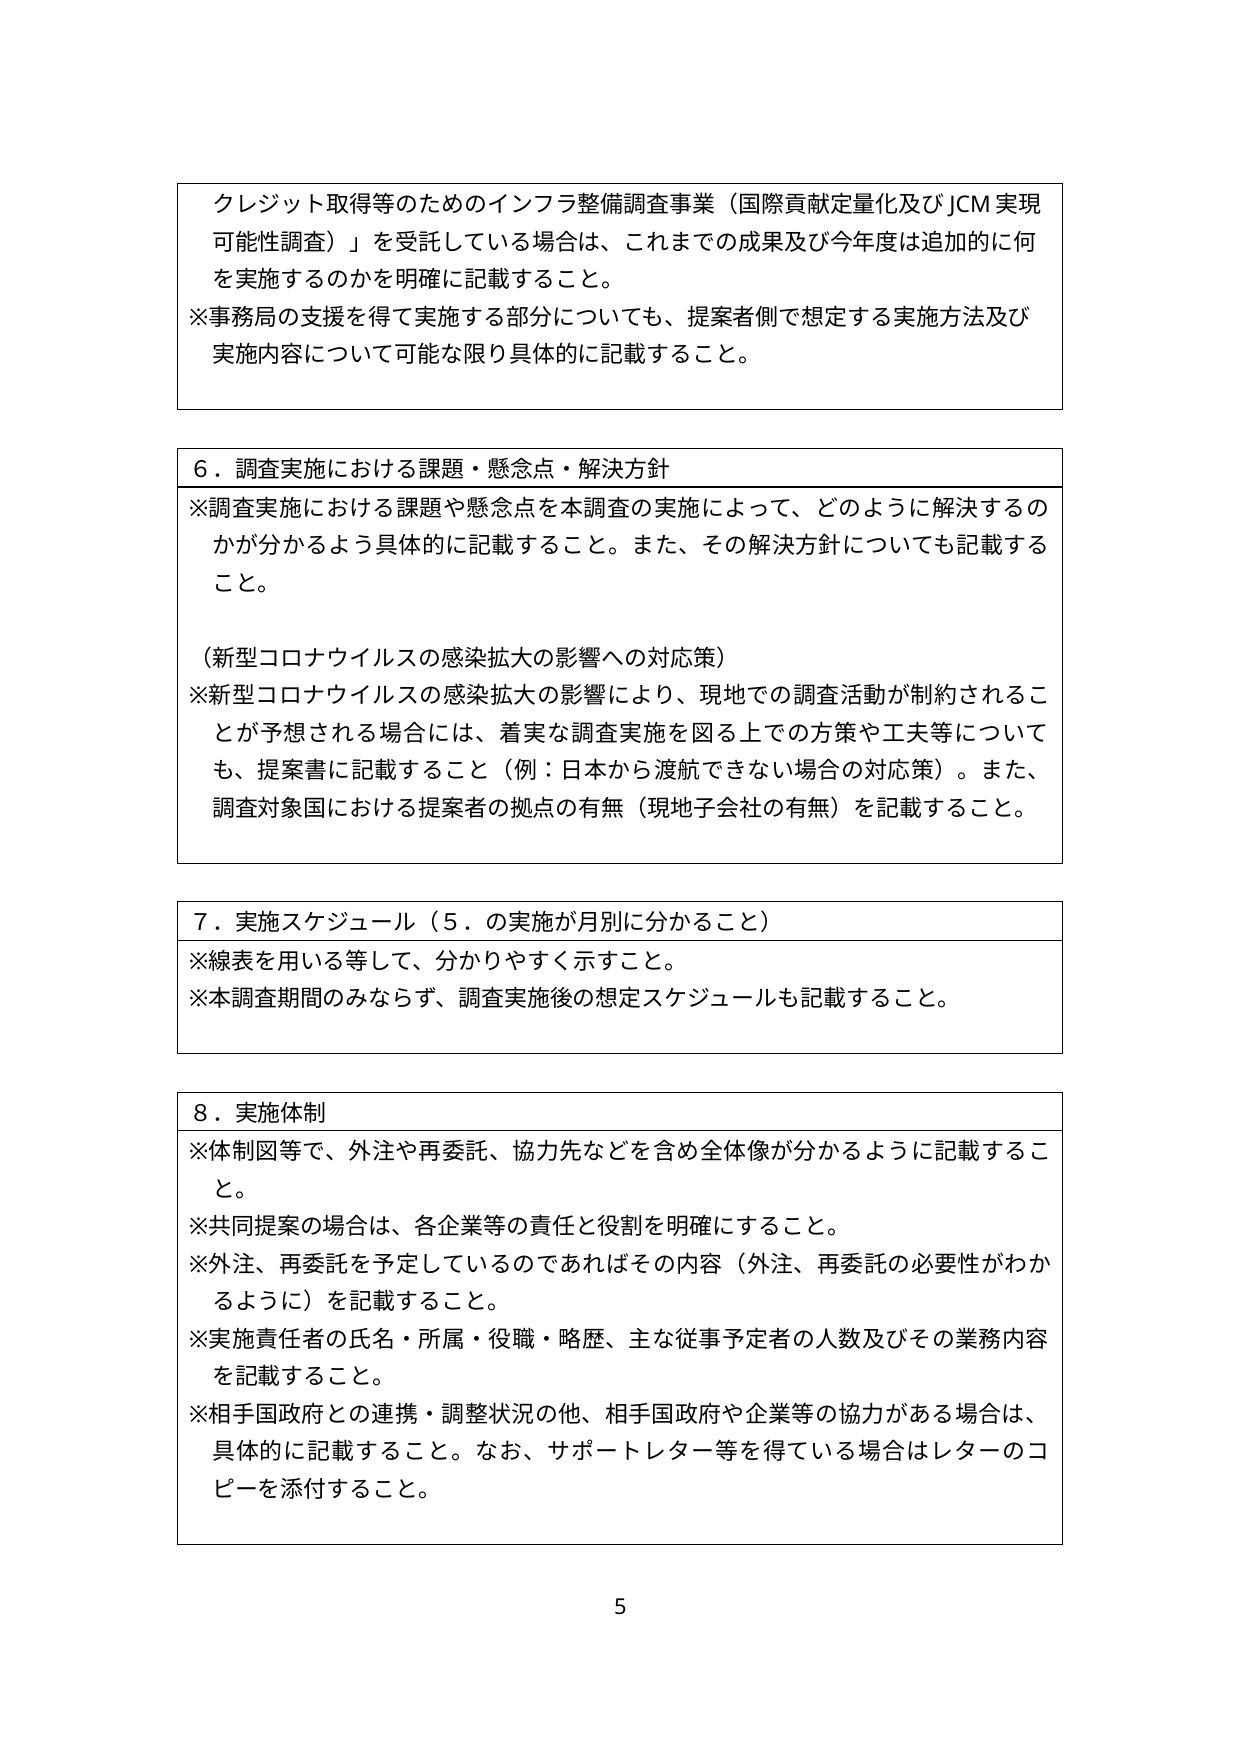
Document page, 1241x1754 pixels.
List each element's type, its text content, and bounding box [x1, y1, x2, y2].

table_cell ※線表を用いる等して、分かりやすく示すこと。 ※本調査期間のみならず、調査実施後の想定スケジュールも記載すること。 [178, 941, 1062, 1053]
table_header ８．実施体制 [178, 1093, 1062, 1130]
table_cell ※体制図等で、外注や再委託、協力先などを含め全体像が分かるように記載すること。 ※共同提案の場合は、各企業等の責任と役割を明確にすること。 ※外注、再委託を予定しているのであればその内容（外注、再委託の必要性がわかるように）を記載すること。 ※実施責任者の氏名・所属・役職・略歴、主な従事予定者の人数及びその業務内容を記載すること。 ※相手国政府との連携・調整状況の他、相手国政府や企業等の協力がある場合は、具体的に記載すること。なお、サポートレター等を得ている場合はレターのコピーを添付すること。 [178, 1131, 1062, 1544]
table_header ７．実施スケジュール（５．の実施が月別に分かること） [178, 902, 1062, 939]
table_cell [178, 184, 1062, 409]
table_cell ※調査実施における課題や懸念点を本調査の実施によって、どのように解決するのかが分かるよう具体的に記載すること。また、その解決方針についても記載すること。 （新型コロナウイルスの感染拡大の影響への対応策） ※新型コロナウイルスの感染拡大の影響により、現地での調査活動が制約されることが予想される場合には、着実な調査実施を図る上での方策や工夫等についても、提案書に記載すること（例：日本から渡航できない場合の対応策）。また、調査対象国における提案者の拠点の有無（現地子会社の有無）を記載すること。 [178, 488, 1062, 862]
table_header ６．調査実施における課題・懸念点・解決方針 [178, 449, 1062, 486]
